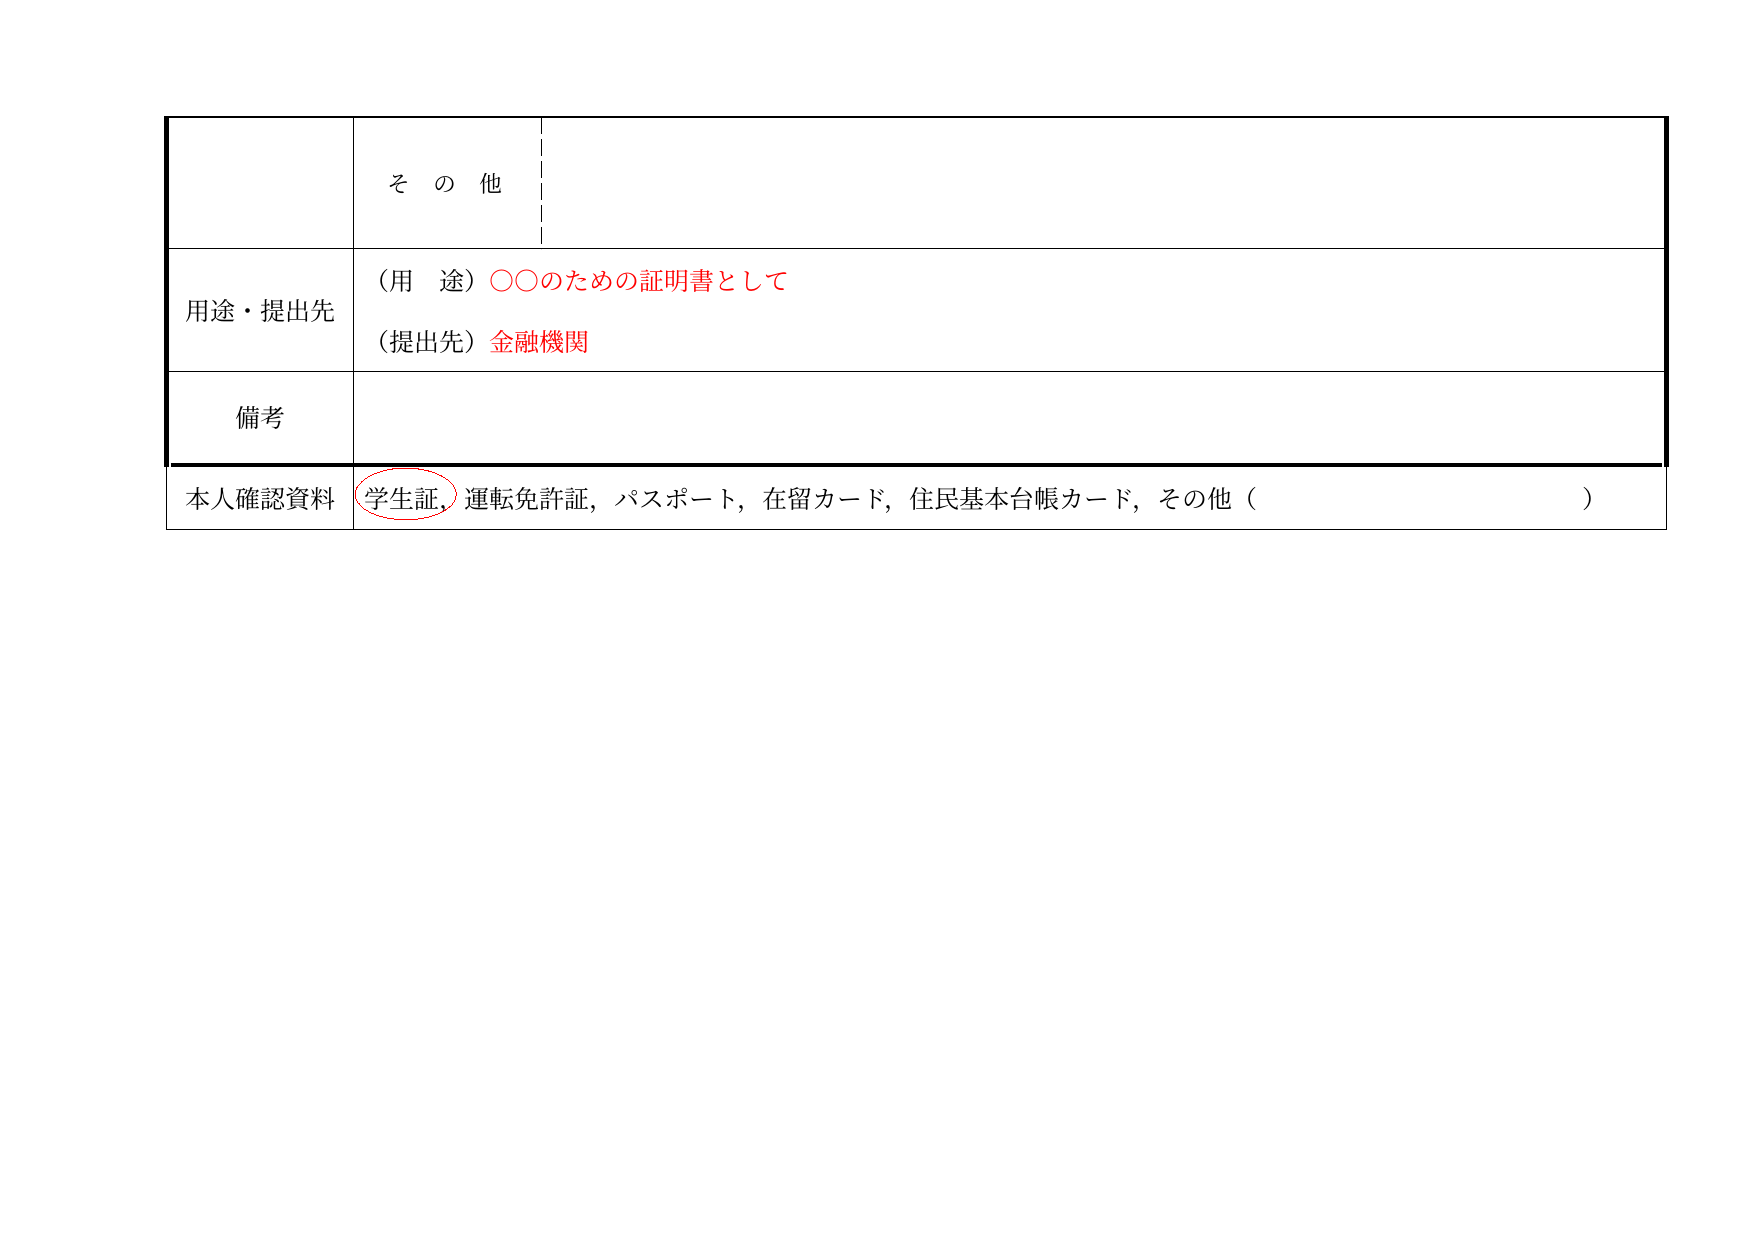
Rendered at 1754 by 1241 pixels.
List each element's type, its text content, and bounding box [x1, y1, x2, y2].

table_cell 本人確認資料 [167, 463, 353, 528]
table_cell 学生証，運転免許証，パスポート，在留カード，住民基本台帳カード，その他（ ） [354, 463, 1666, 528]
table_cell 備考 [169, 372, 353, 463]
table_cell [169, 118, 353, 248]
table_cell [354, 372, 1664, 463]
table_cell 用途・提出先 [169, 249, 353, 371]
table_cell [541, 118, 1664, 248]
table_cell （用 途）○○のための証明書として （提出先）金融機関 [354, 249, 1664, 371]
table_cell そ の 他 [354, 118, 541, 248]
